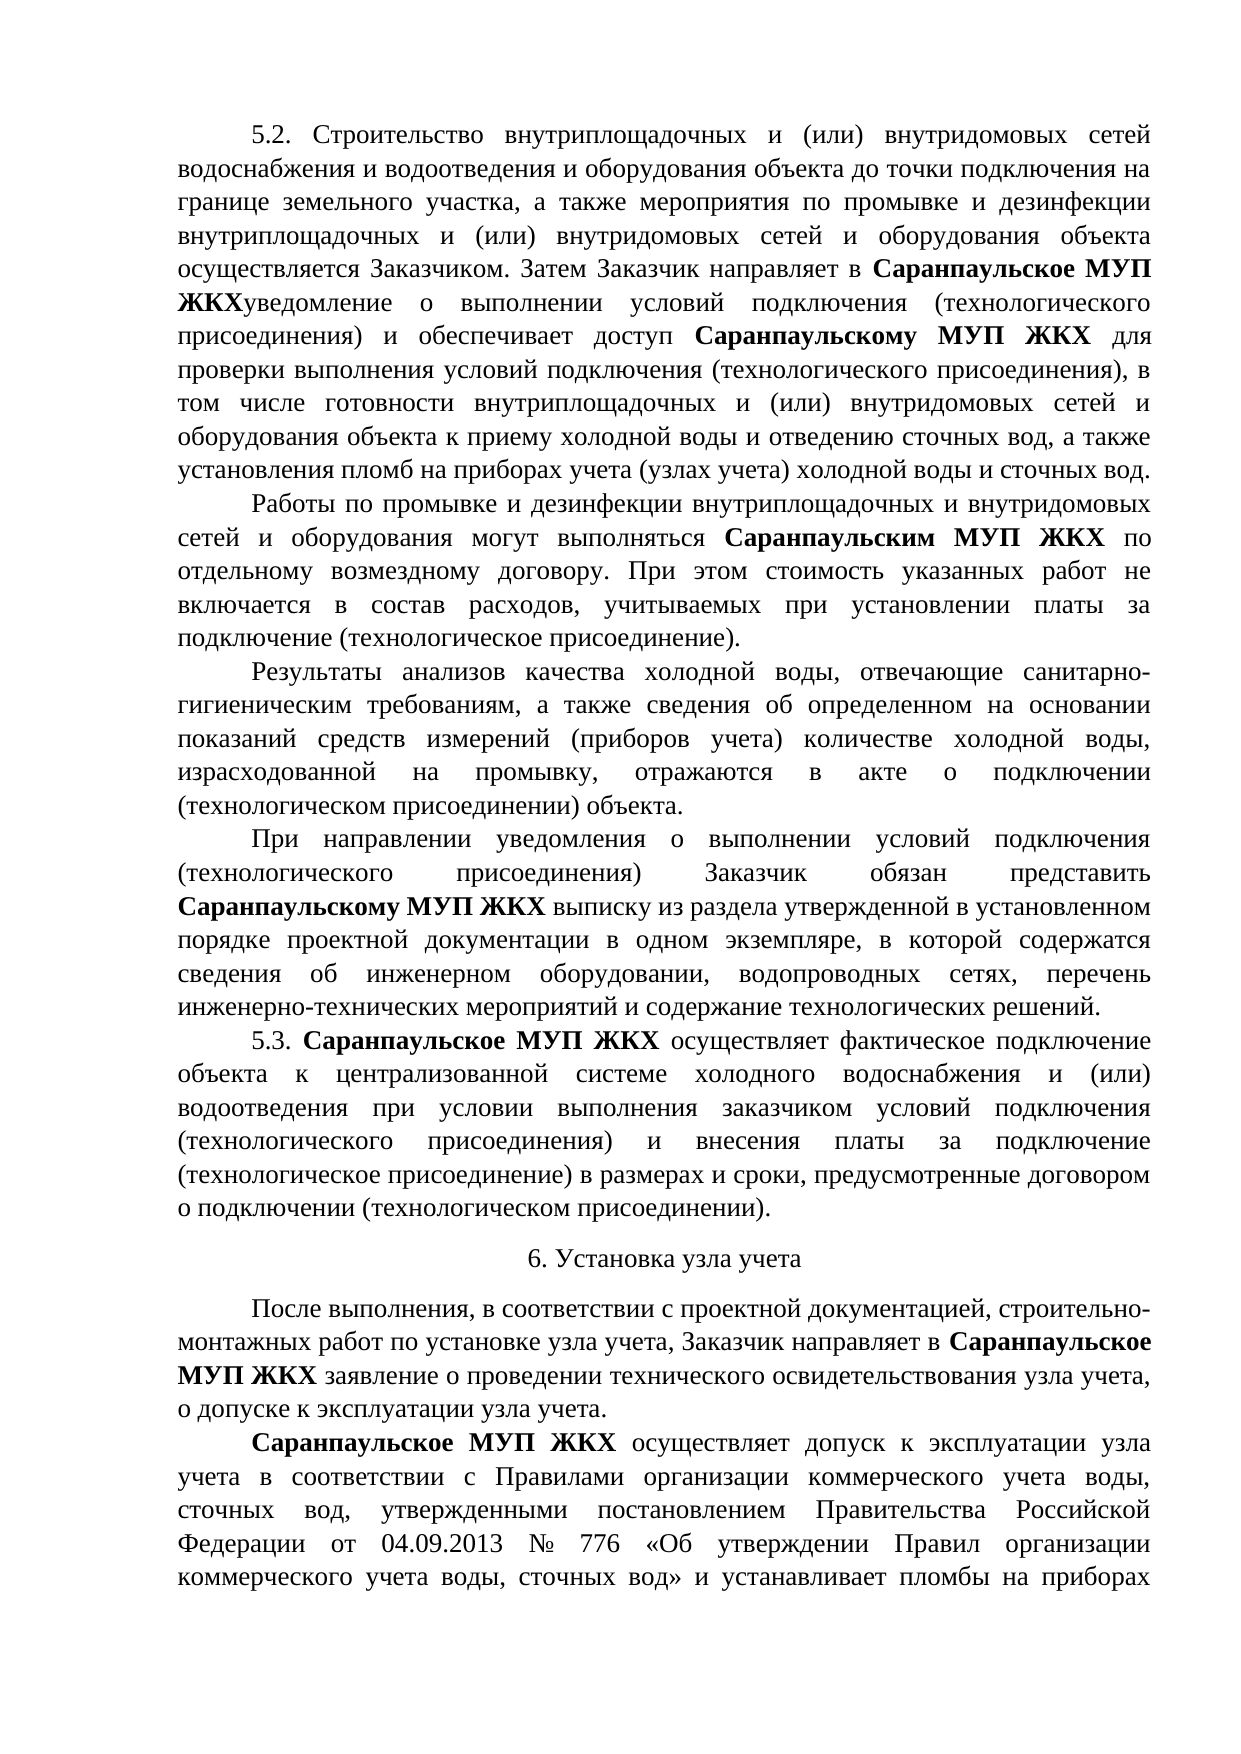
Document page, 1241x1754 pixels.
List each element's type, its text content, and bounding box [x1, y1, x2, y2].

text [177, 1426, 1152, 1591]
text 6. Установка узла учета [177, 1242, 1152, 1273]
text После выполнения, в соответствии с проектной документацией, строительно-монтажных работ по установке узла учета, Заказчик направляет в Саранпаульское МУП ЖКХ заявление о проведении технического освидетельствования узла учета, о допуске к эксплуатации узла учета. [177, 1292, 1152, 1424]
text 5.3. Саранпаульское МУП ЖКХ осуществляет фактическое подключение объекта к централизованной системе холодного водоснабжения и (или) водоотведения при условии выполнения заказчиком условий подключения (технологического присоединения) и внесения платы за подключение (технологическое присоединение) в размерах и сроки, предусмотренные договором о подключении (технологическом присоединении). [177, 1024, 1152, 1223]
text Результаты анализов качества холодной воды, отвечающие санитарно-гигиеническим требованиям, а также сведения об определенном на основании показаний средств измерений (приборов учета) количестве холодной воды, израсходованной на промывку, отражаются в акте о подключении (технологическом присоединении) объекта. [177, 655, 1152, 820]
text Работы по промывке и дезинфекции внутриплощадочных и внутридомовых сетей и оборудования могут выполняться Саранпаульским МУП ЖКХ по отдельному возмездному договору. При этом стоимость указанных работ не включается в состав расходов, учитываемых при установлении платы за подключение (технологическое присоединение). [177, 487, 1152, 652]
text При направлении уведомления о выполнении условий подключения (технологического присоединения) Заказчик обязан представить Саранпаульскому МУП ЖКХ выписку из раздела утвержденной в установленном порядке проектной документации в одном экземпляре, в которой содержатся сведения об инженерном оборудовании, водопроводных сетях, перечень инженерно-технических мероприятий и содержание технологических решений. [177, 822, 1152, 1021]
text 5.2. Строительство внутриплощадочных и (или) внутридомовых сетей водоснабжения и водоотведения и оборудования объекта до точки подключения на границе земельного участка, а также мероприятия по промывке и дезинфекции внутриплощадочных и (или) внутридомовых сетей и оборудования объекта осуществляется Заказчиком. Затем Заказчик направляет в Саранпаульское МУП ЖКХуведомление о выполнении условий подключения (технологического присоединения) и обеспечивает доступ Саранпаульскому МУП ЖКХ для проверки выполнения условий подключения (технологического присоединения), в том числе готовности внутриплощадочных и (или) внутридомовых сетей и оборудования объекта к приему холодной воды и отведению сточных вод, а также установления пломб на приборах учета (узлах учета) холодной воды и сточных вод. [177, 118, 1152, 485]
